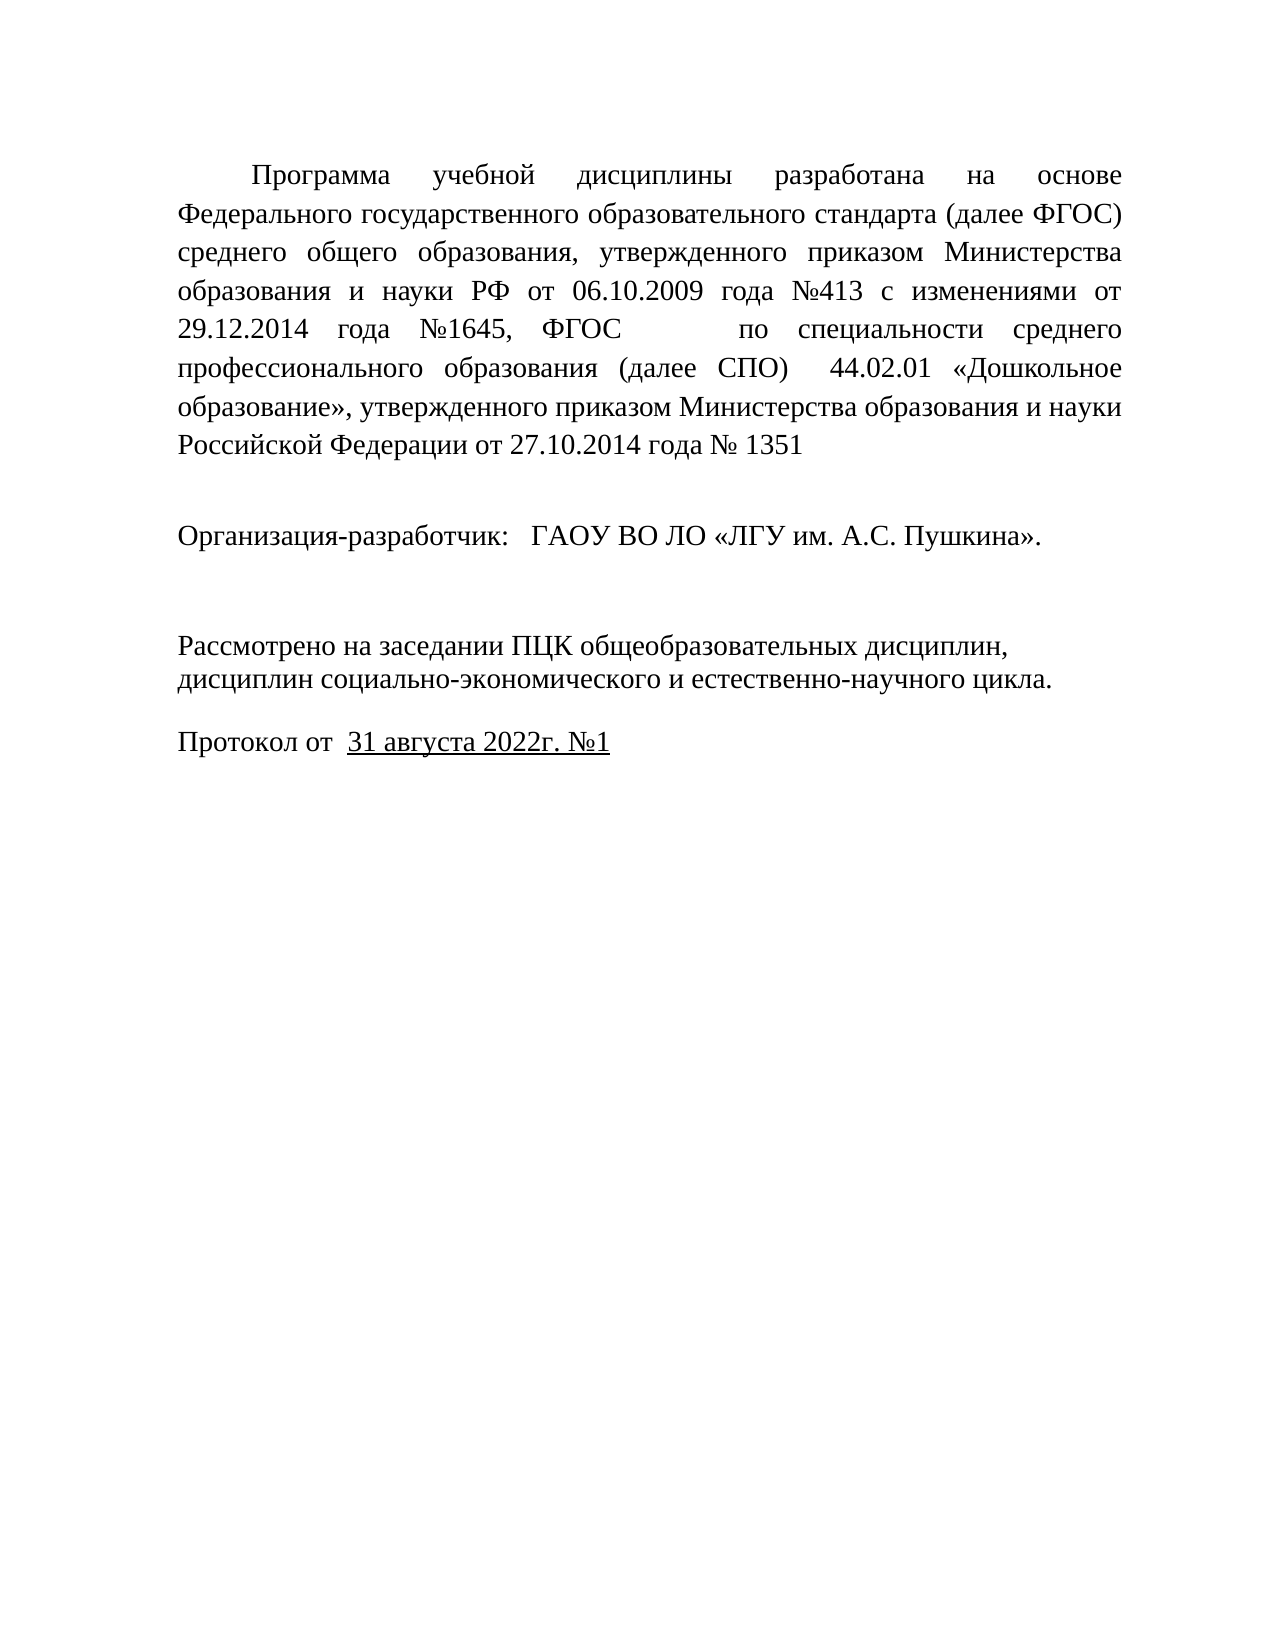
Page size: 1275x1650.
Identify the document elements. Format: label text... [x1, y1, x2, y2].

text Протокол от 31 августа 2022г. №1 [177, 724, 1122, 758]
text Организация-разработчик: ГАОУ ВО ЛО «ЛГУ им. А.С. Пушкина». [177, 518, 1122, 551]
text Программа учебной дисциплины разработана на основе Федерального государственного образовательного стандарта (далее ФГОС) среднего общего образования, утвержденного приказом Министерства образования и науки РФ от 06.10.2009 года №413 с изменениями от 29.12.2014 года №1645, ФГОС по специальности среднего профессионального образования (далее СПО) 44.02.01 «Дошкольное образование», утвержденного приказом Министерства образования и науки Российской Федерации от 27.10.2014 года № 1351 [177, 157, 1122, 461]
text Рассмотрено на заседании ПЦК общеобразовательных дисциплин, дисциплин социально-экономического и естественно-научного цикла. [177, 628, 1122, 695]
